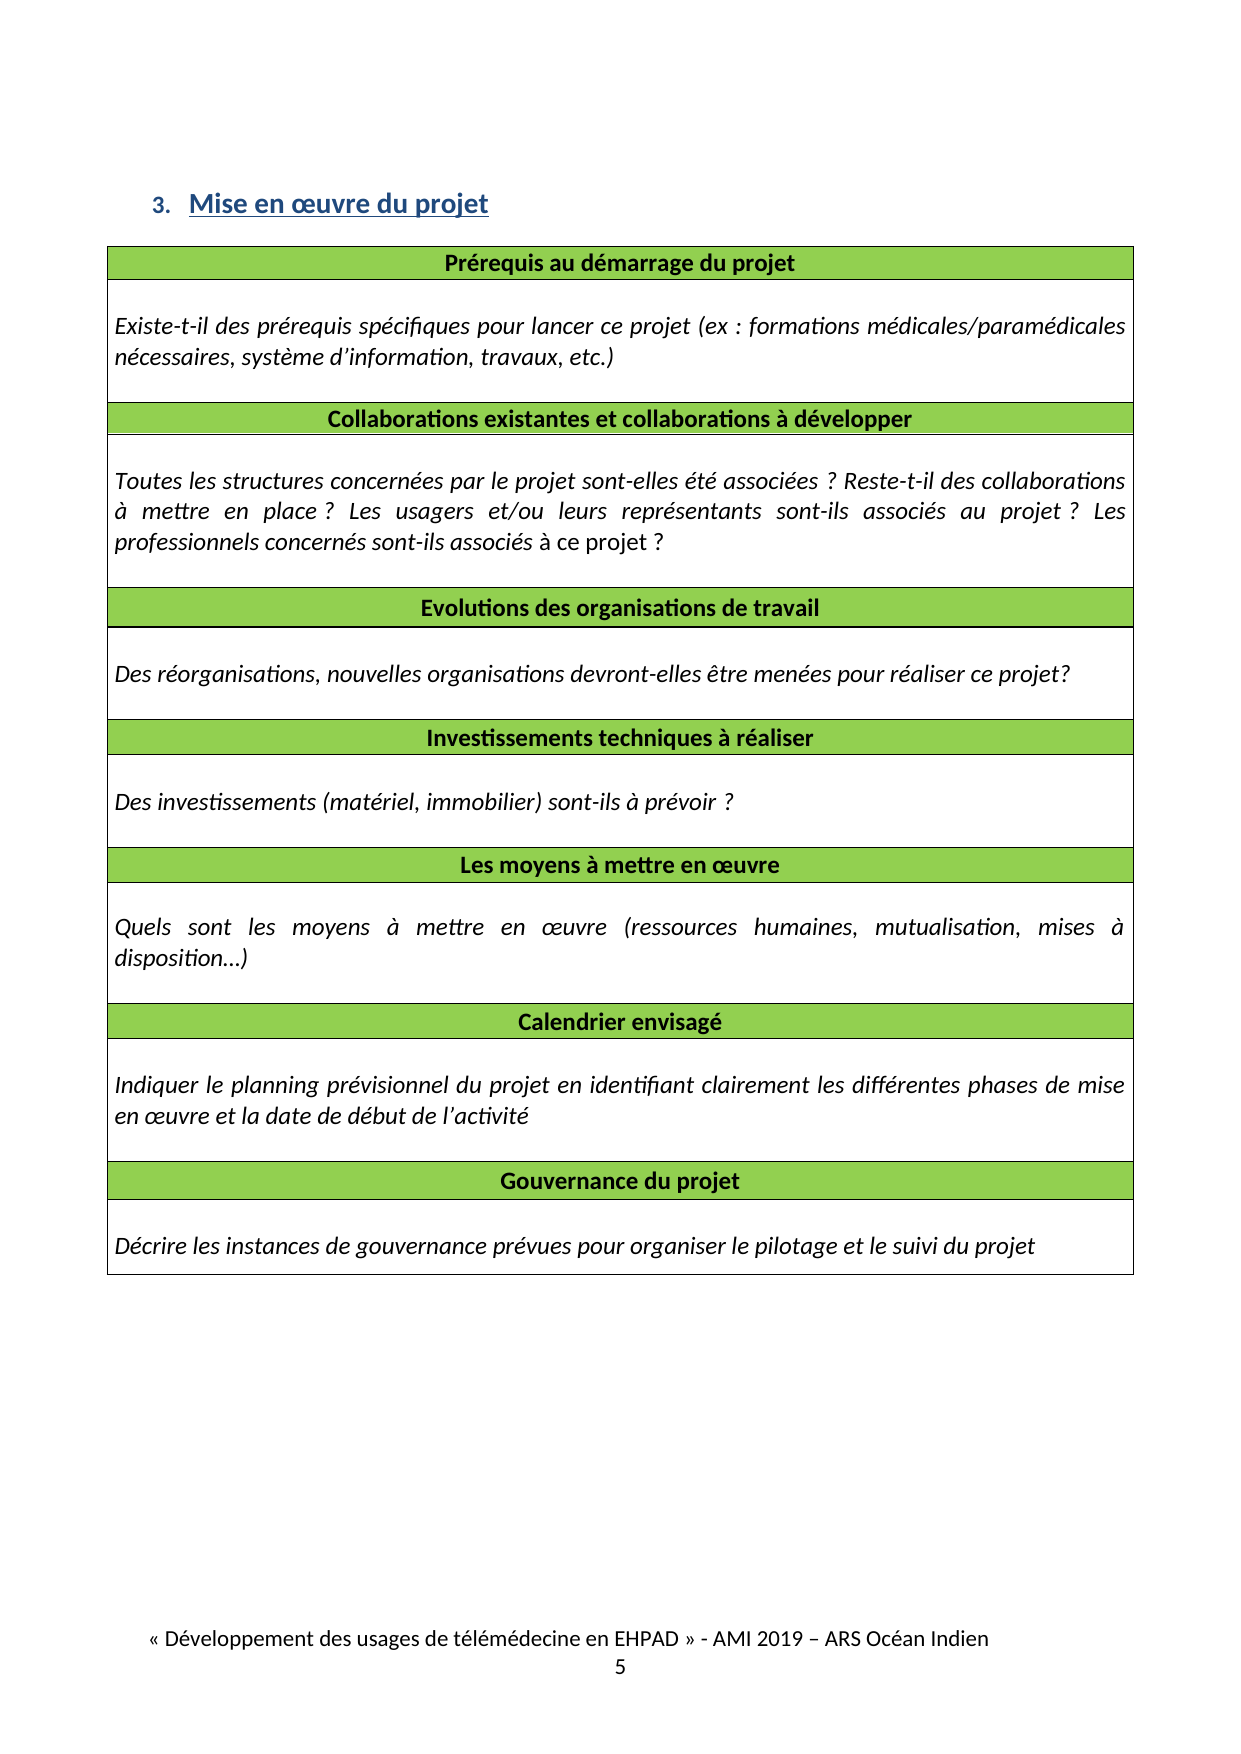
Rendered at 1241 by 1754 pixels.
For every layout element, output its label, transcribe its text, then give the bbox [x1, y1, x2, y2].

table_cell Des investissements (matériel, immobilier) sont-ils à prévoir ? [108, 755, 1133, 847]
table_cell Prérequis au démarrage du projet [108, 247, 1133, 279]
table_cell Des réorganisations, nouvelles organisations devront-elles être menées pour réaliser ce projet? [108, 628, 1133, 719]
table_cell Décrire les instances de gouvernance prévues pour organiser le pilotage et le suivi du projet [108, 1200, 1133, 1274]
table_header Mise en œuvre du projet [107, 148, 1133, 246]
table_cell Gouvernance du projet [108, 1162, 1133, 1199]
table_cell Toutes les structures concernées par le projet sont-elles été associées ? Reste-t-il des collaborations à mettre en place ? Les usagers et/ou leurs représentants sont-ils associés au projet ? Les professionnels concernés sont-ils associés à ce projet ? [108, 435, 1133, 587]
table_cell Indiquer le planning prévisionnel du projet en identifiant clairement les différentes phases de mise en œuvre et la date de début de l’activité [108, 1039, 1133, 1161]
table_cell Evolutions des organisations de travail [108, 588, 1133, 626]
table_cell Investissements techniques à réaliser [108, 720, 1133, 754]
table_cell Quels sont les moyens à mettre en œuvre (ressources humaines, mutualisation, mises à disposition…) [108, 883, 1133, 1003]
table_cell Existe-t-il des prérequis spécifiques pour lancer ce projet (ex : formations médicales/paramédicales nécessaires, système d’information, travaux, etc.) [108, 280, 1133, 402]
table_cell Les moyens à mettre en œuvre [108, 848, 1133, 882]
table_cell Calendrier envisagé [108, 1004, 1133, 1038]
table_cell Collaborations existantes et collaborations à développer [108, 403, 1133, 433]
